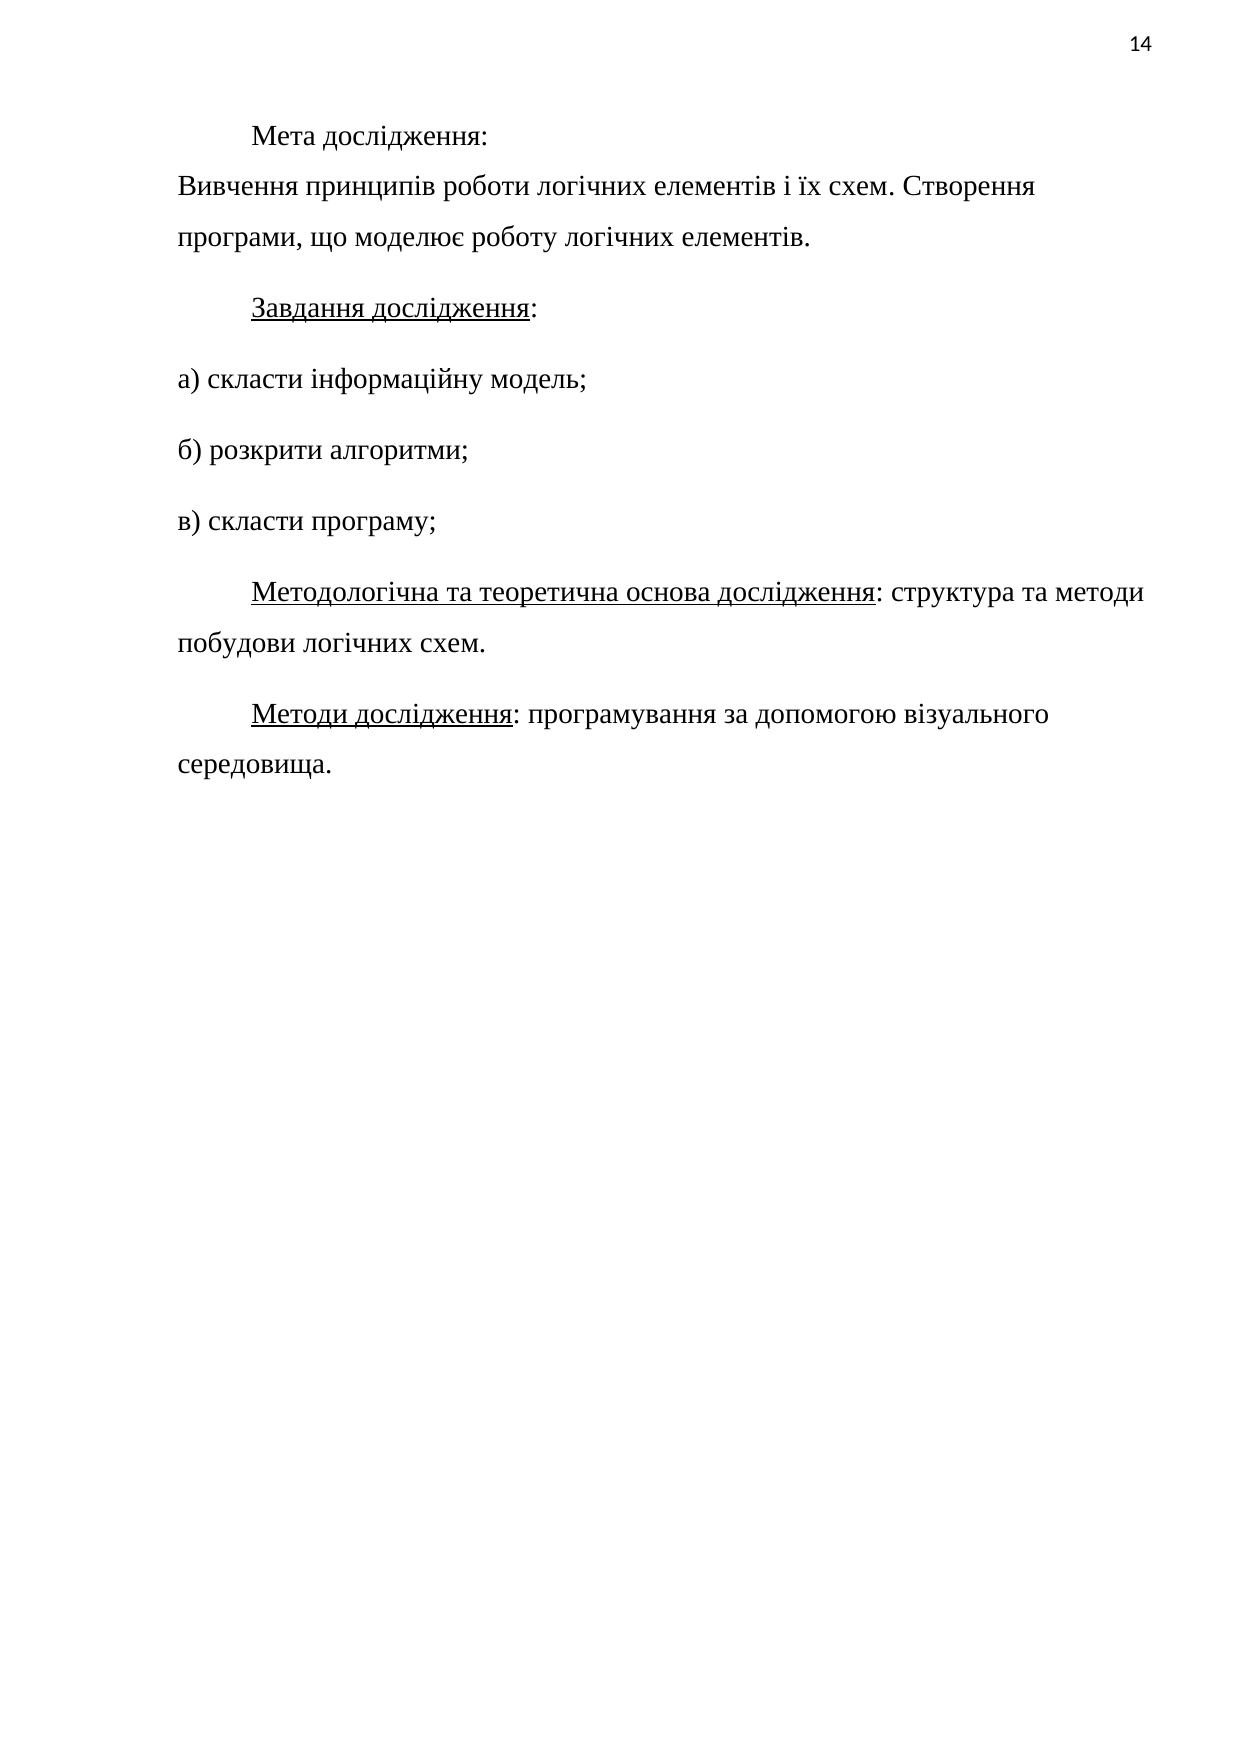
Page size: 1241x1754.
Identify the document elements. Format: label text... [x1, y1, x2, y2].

text а) скласти інформаційну модель; [177, 361, 1152, 394]
text в) скласти програму; [177, 503, 1152, 537]
text Завдання дослідження: [177, 290, 1152, 323]
text Мета дослідження: Вивчення принципів роботи логічних елементів і їх схем. Створення програми, що моделює роботу логічних елементів. [177, 118, 1152, 252]
text б) розкрити алгоритми; [177, 432, 1152, 466]
text Методологічна та теоретична основа дослідження: структура та методи побудови логічних схем. [177, 574, 1152, 658]
text Методи дослідження: програмування за допомогою візуального середовища. [177, 696, 1152, 780]
